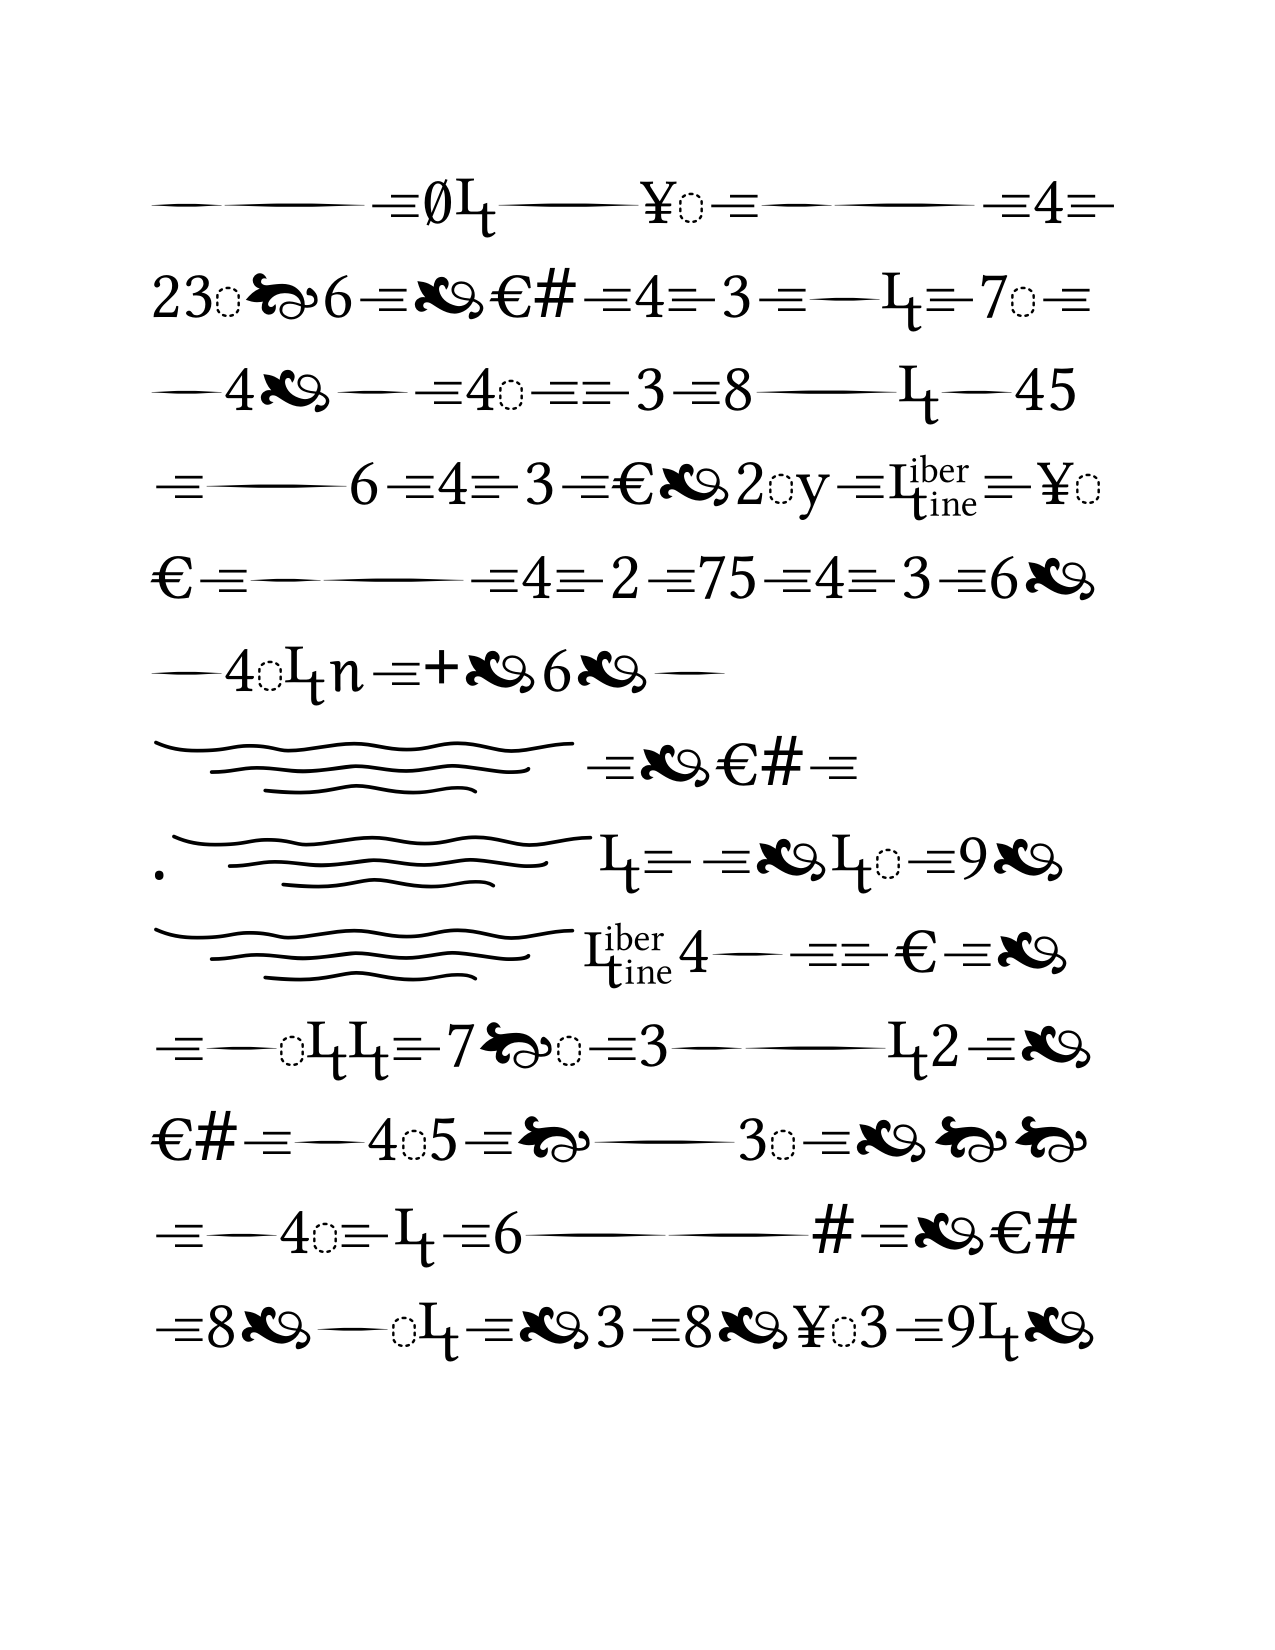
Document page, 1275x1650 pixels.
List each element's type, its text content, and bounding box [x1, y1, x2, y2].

text #+# [150, 150, 1125, 806]
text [150, 806, 1125, 1367]
